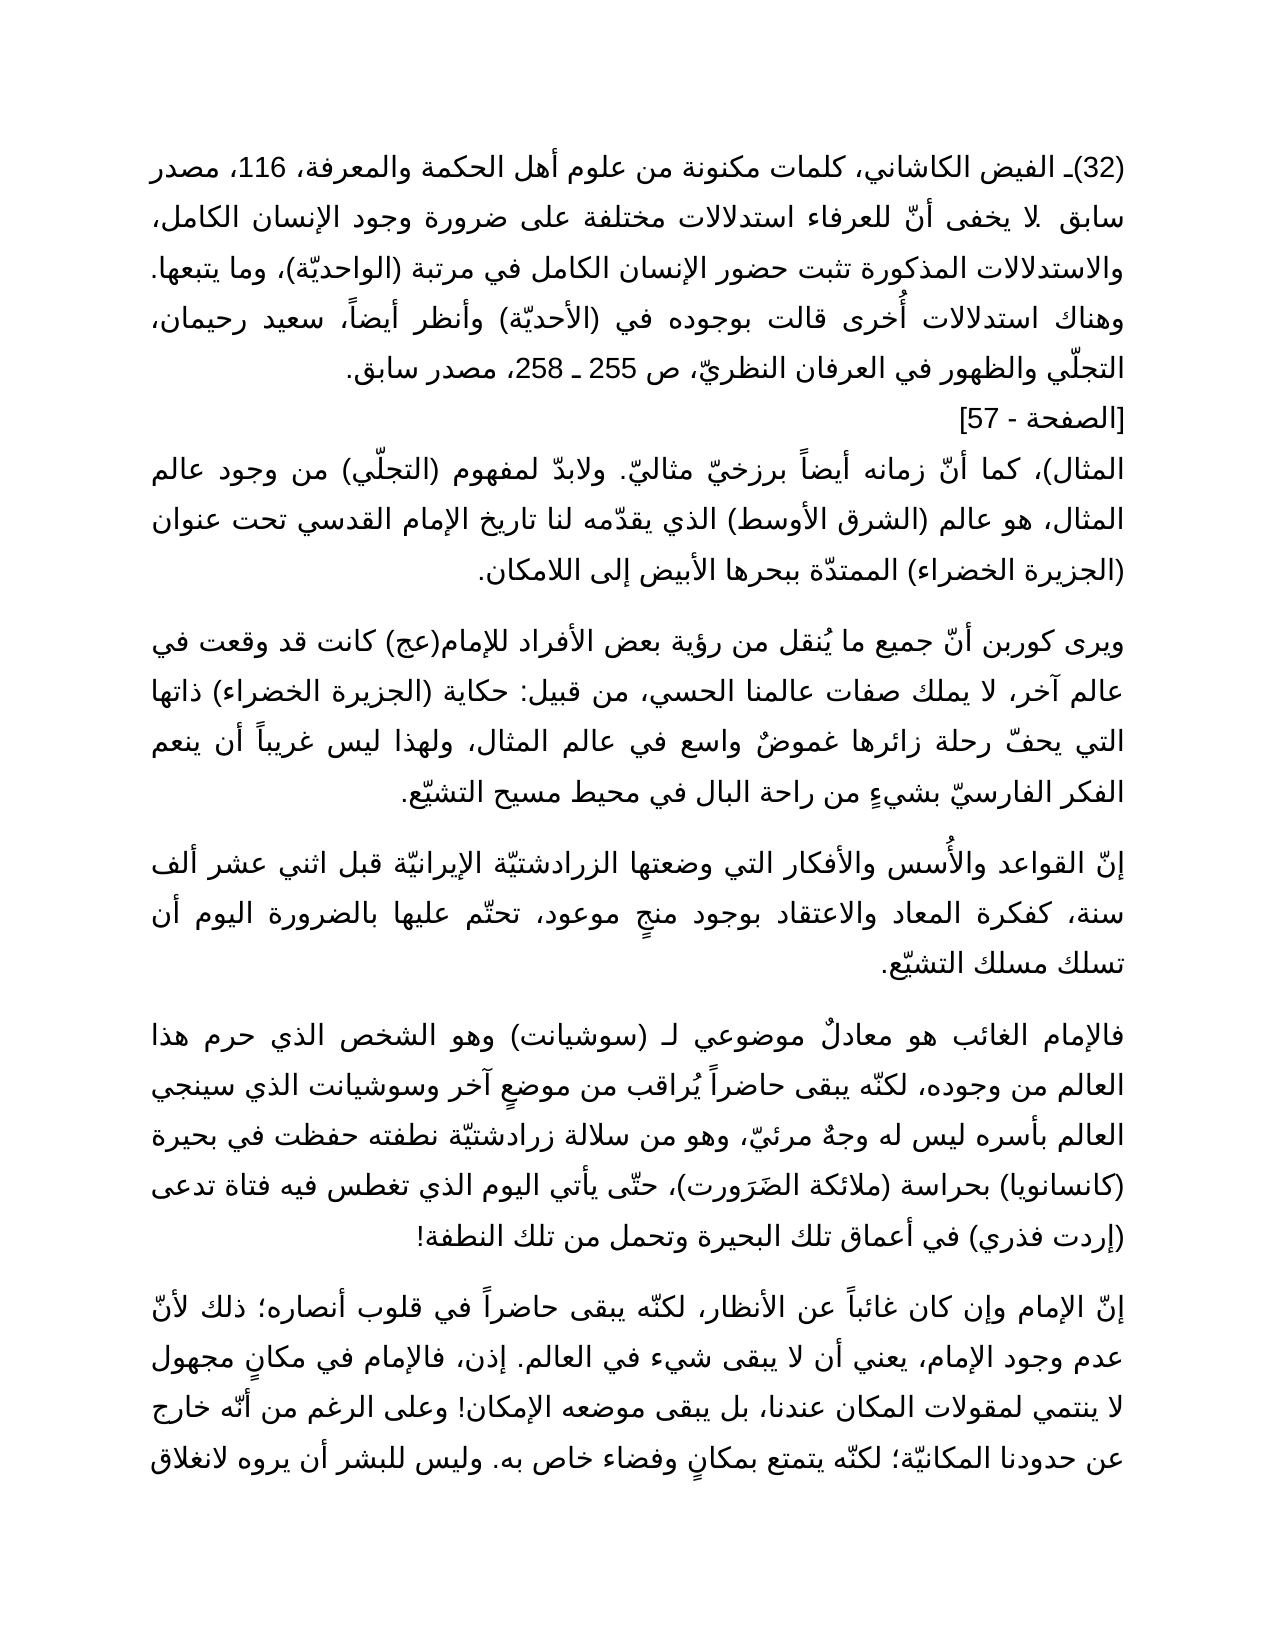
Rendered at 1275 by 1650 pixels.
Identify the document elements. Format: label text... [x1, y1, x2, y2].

text فالإمام الغائب هو معادلٌ موضوعي لـ (سوشيانت) وهو الشخص الذي حرم هذا العالم من وجوده، لكنّه يبقى حاضراً يُراقب من موضعٍ آخر وسوشيانت الذي سينجي العالم بأسره ليس له وجهٌ مرئيّ، وهو من سلالة زرادشتيّة نطفته حفظت في بحيرة (كانسانويا) بحراسة (ملائكة الضَرَورت)، حتّى يأتي اليوم الذي تغطس فيه فتاة تدعى (إردت فذري) في أعماق تلك البحيرة وتحمل من تلك النطفة! [150, 1017, 1125, 1252]
text إنّ القواعد والأُسس والأفكار التي وضعتها الزرادشتيّة الإيرانيّة قبل اثني عشر ألف سنة، كفكرة المعاد والاعتقاد بوجود منجٍ موعود، تحتّم عليها بالضرورة اليوم أن تسلك مسلك التشيّع. [150, 846, 1125, 980]
text [الصفحة - 57] [150, 402, 1125, 435]
text المثال)، كما أنّ زمانه أيضاً برزخيّ مثاليّ. ولابدّ لمفهوم (التجلّي) من وجود عالم المثال، هو عالم (الشرق الأوسط) الذي يقدّمه لنا تاريخ الإمام القدسي تحت عنوان (الجزيرة الخضراء) الممتدّة ببحرها الأبيض إلى اللامكان. [150, 452, 1125, 586]
text ويرى كوربن أنّ جميع ما يُنقل من رؤية بعض الأفراد للإمام(عج) كانت قد وقعت في عالم آخر، لا يملك صفات عالمنا الحسي، من قبيل: حكاية (الجزيرة الخضراء) ذاتها التي يحفّ رحلة زائرها غموضٌ واسع في عالم المثال، ولهذا ليس غريباً أن ينعم الفكر الفارسيّ بشيءٍ من راحة البال في محيط مسيح التشيّع. [150, 624, 1125, 808]
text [150, 1290, 1125, 1474]
text (32)ـ الفيض الكاشاني، كلمات مكنونة من علوم أهل الحكمة والمعرفة، 116، مصدر سابق. لا يخفى أنّ للعرفاء استدلالات مختلفة على ضرورة وجود الإنسان الكامل، والاستدلالات المذكورة تثبت حضور الإنسان الكامل في مرتبة (الواحديّة)، وما يتبعها. وهناك استدلالات أُخرى قالت بوجوده في (الأحديّة) وأنظر أيضاً، سعيد رحيمان، التجلّي والظهور في العرفان النظريّ، ص 255 ـ 258، مصدر سابق. [150, 150, 1125, 385]
